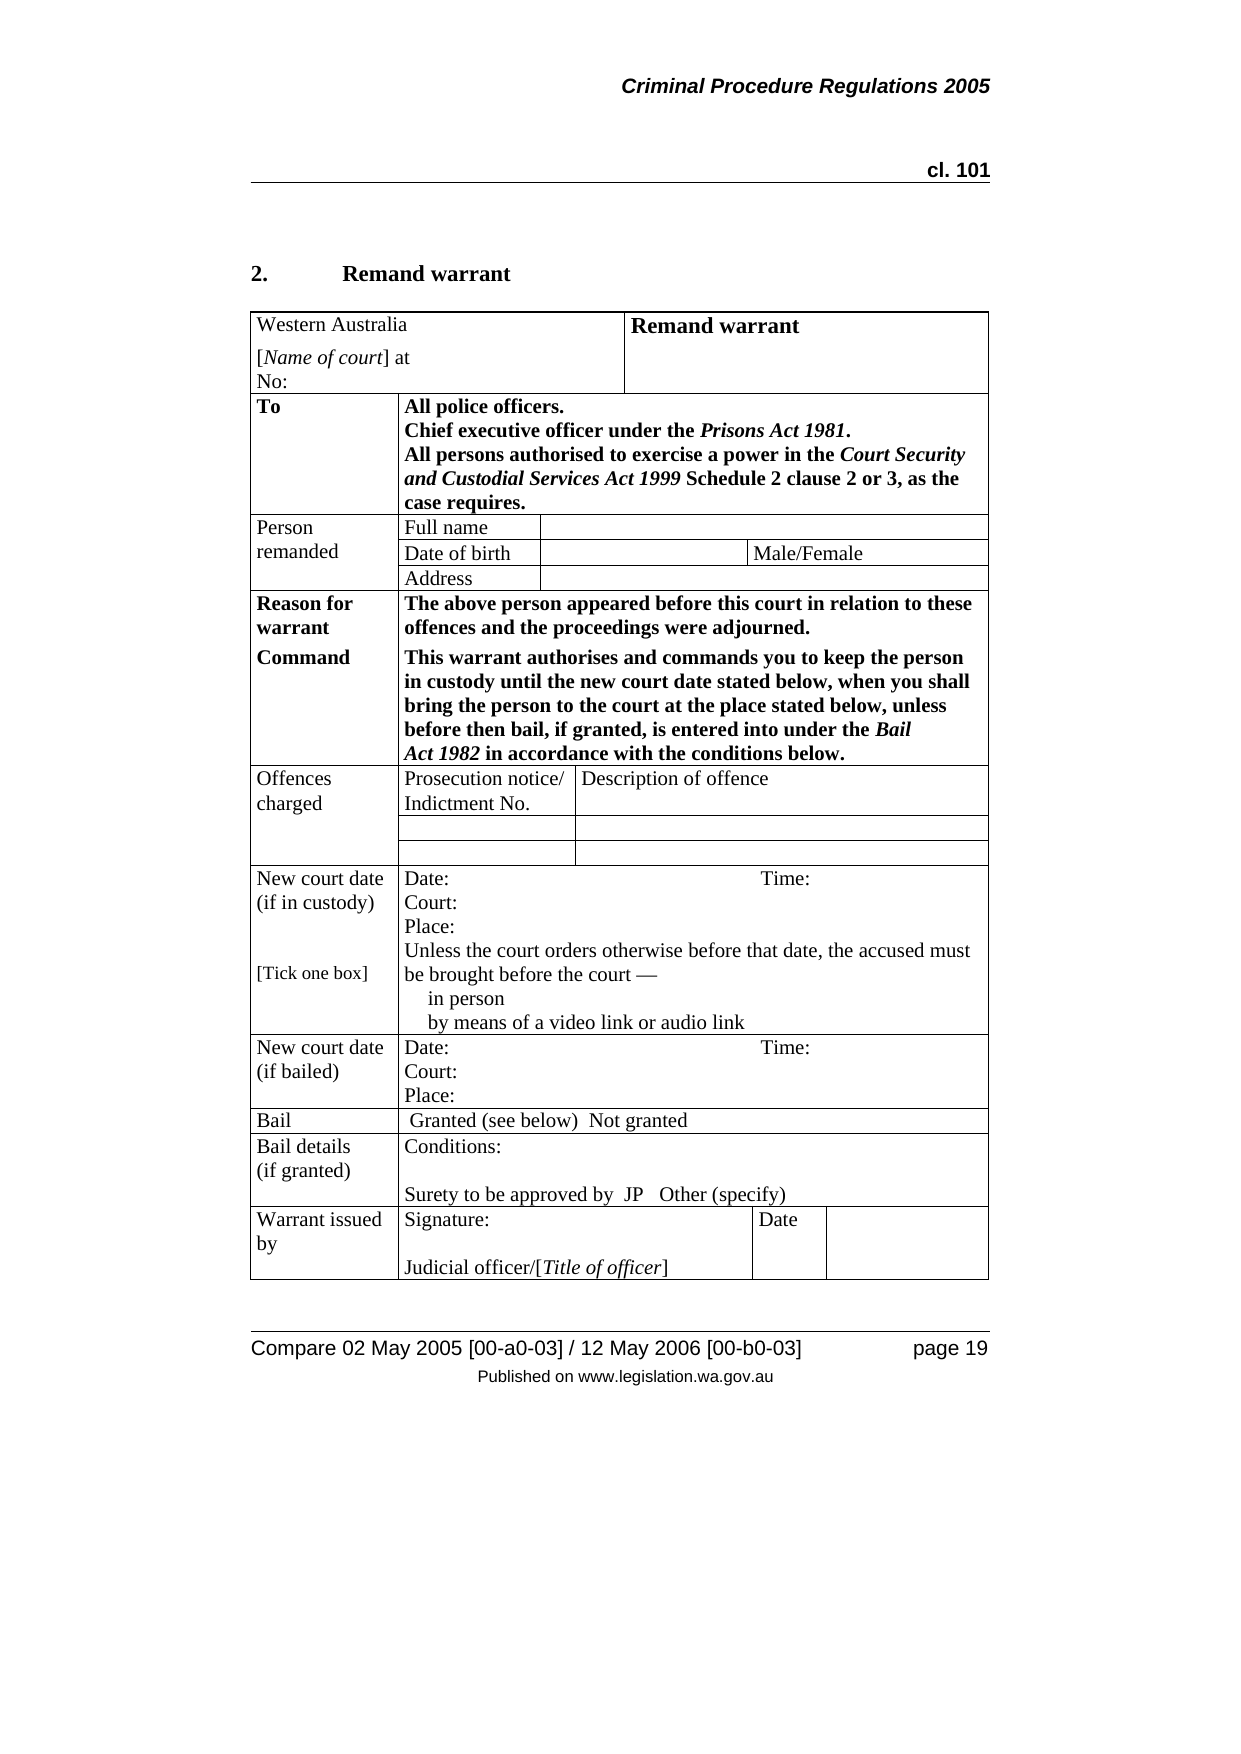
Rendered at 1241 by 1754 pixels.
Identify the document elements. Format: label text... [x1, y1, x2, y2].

table_cell Conditions: Surety to be approved by JP Other (specify) [399, 1134, 988, 1206]
subtitle 2. Remand warrant [251, 260, 990, 286]
table_cell The above person appeared before this court in relation to these offences and the proceedings were adjourned. This warrant authorises and commands you to keep the person in custody until the new court date stated below, when you shall bring the person to the court at the place stated below, unless before then bail, if granted, is entered into under the Bail Act 1982 in accordance with the conditions below. [399, 591, 988, 765]
table_cell [541, 515, 988, 539]
table_cell Date: Time: Court: Place: Unless the court orders otherwise before that date, the accused must be brought before the court — in person by means of a video link or audio link [399, 866, 988, 1034]
table_cell New court date (if in custody) [Tick one box] [251, 866, 398, 1034]
table_cell Person remanded [251, 515, 398, 589]
table_cell All police officers. Chief executive officer under the Prisons Act 1981. All persons authorised to exercise a power in the Court Security and Custodial Services Act 1999 Schedule 2 clause 2 or 3, as the case requires. [399, 394, 988, 514]
table_header Western Australia [Name of court] at No: [251, 313, 624, 393]
table_cell [576, 841, 988, 865]
table_cell To [251, 394, 398, 514]
table_cell Date [753, 1207, 826, 1279]
table_cell Date of birth [399, 540, 540, 564]
table_cell Reason for warrant Command [251, 591, 398, 765]
table_cell [827, 1207, 988, 1279]
table_cell Date: Time: Court: Place: [399, 1035, 988, 1107]
table_cell Signature: Judicial officer/[Title of officer] [399, 1207, 752, 1279]
table_cell Description of offence [576, 766, 988, 814]
table_cell Granted (see below) Not granted [399, 1109, 988, 1132]
table_cell [399, 816, 575, 839]
table_cell Male/Female [748, 540, 988, 564]
table_cell [541, 566, 988, 589]
table_cell [541, 540, 747, 564]
table_header Remand warrant [625, 313, 988, 393]
table_cell Address [399, 566, 540, 589]
table_cell Offences charged [251, 766, 398, 865]
table_cell Bail details (if granted) [251, 1134, 398, 1206]
table_cell [399, 841, 575, 865]
table_cell New court date (if bailed) [251, 1035, 398, 1107]
table_cell [576, 816, 988, 839]
table_cell Full name [399, 515, 540, 539]
table_cell Warrant issued by [251, 1207, 398, 1279]
table_cell Prosecution notice/ Indictment No. [399, 766, 575, 814]
table_cell Bail [251, 1109, 398, 1132]
